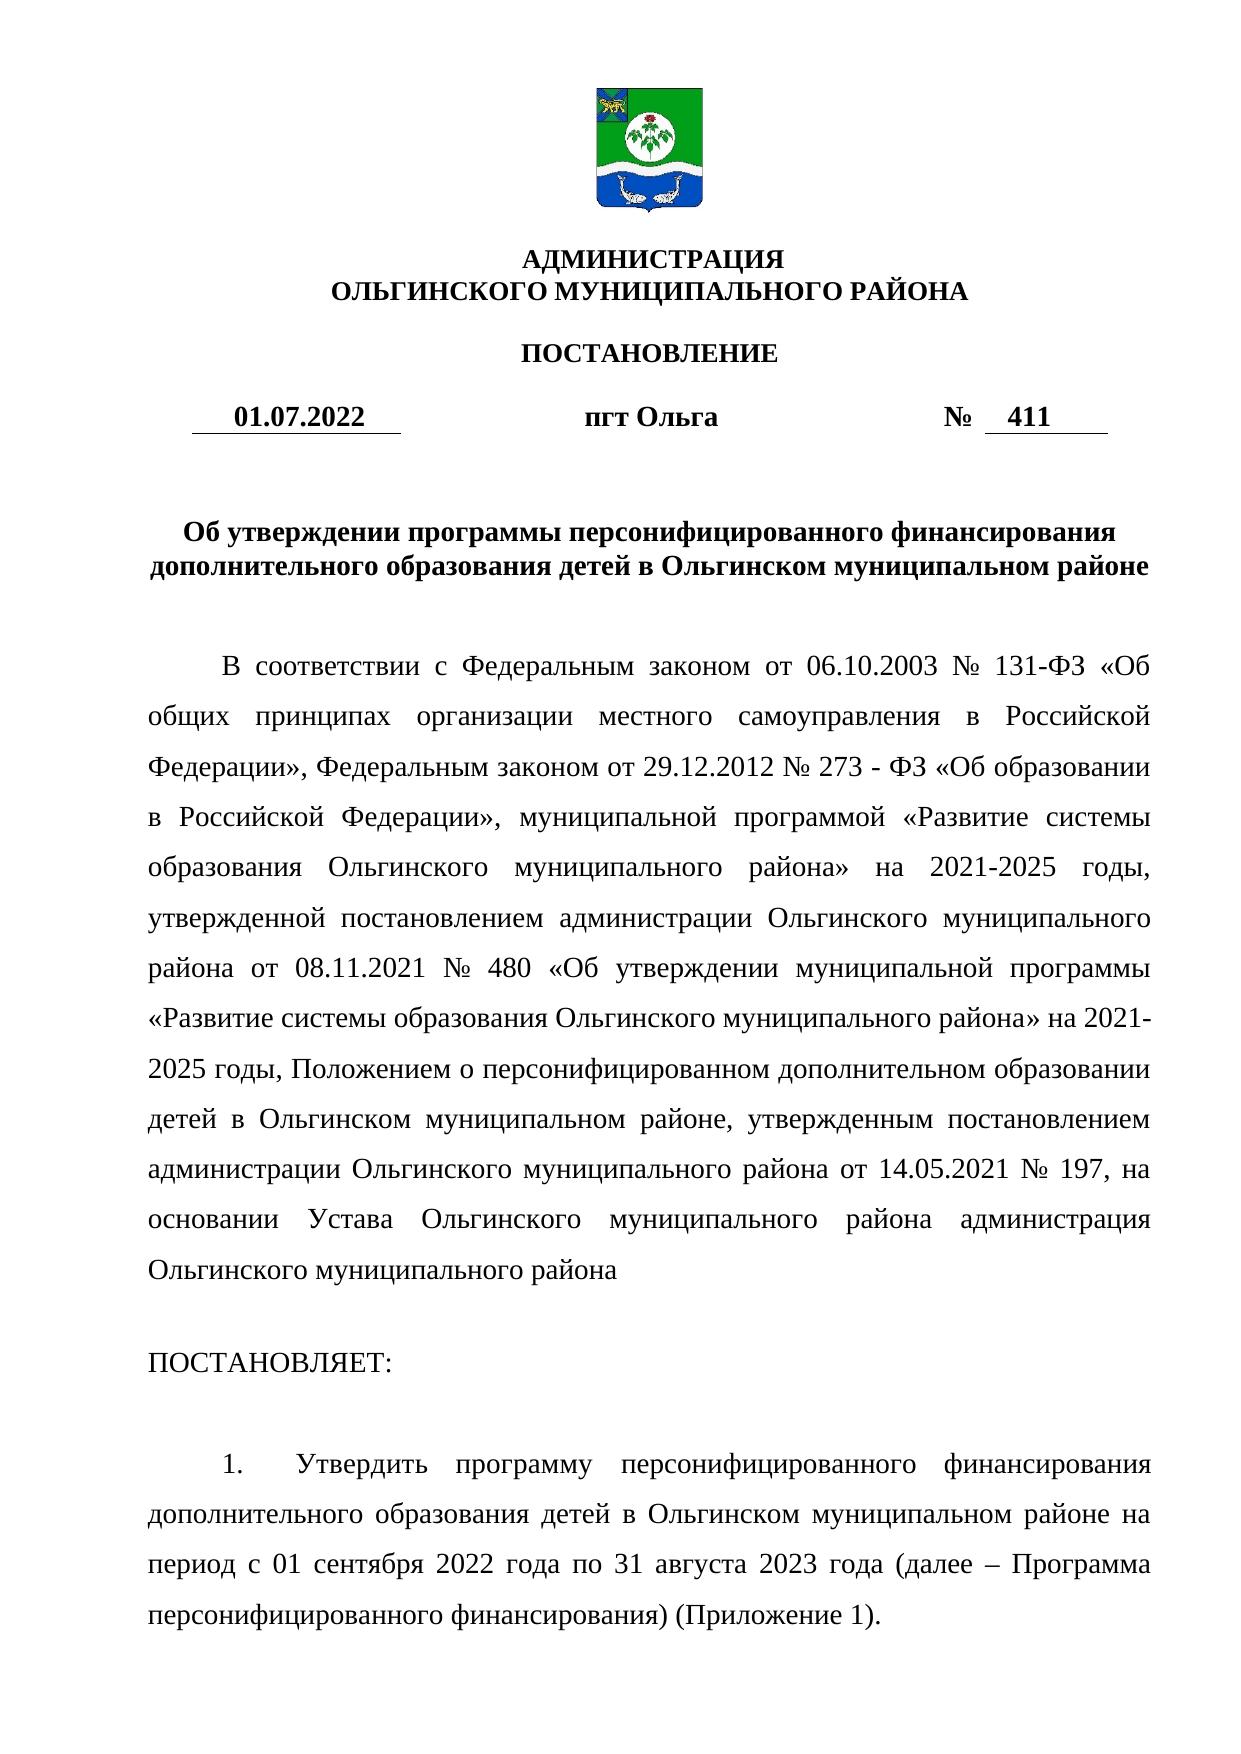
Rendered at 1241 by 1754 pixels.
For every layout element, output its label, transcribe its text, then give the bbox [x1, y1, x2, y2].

list Утвердить программу персонифицированного финансирования дополнительного образования детей в Ольгинском муниципальном районе на период с 01 сентября 2022 года по 31 августа 2023 года (далее – Программа персонифицированного финансирования) (Приложение 1). [148, 1446, 1152, 1631]
table_header 01.07.2022 [192, 399, 401, 433]
text ПОСТАНОВЛЕНИЕ [148, 337, 1152, 368]
text Об утверждении программы персонифицированного финансирования дополнительного образования детей в Ольгинском муниципальном районе [148, 514, 1152, 581]
text АДМИНИСТРАЦИЯ [148, 243, 1152, 275]
text ПОСТАНОВЛЯЕТ: [148, 1345, 1152, 1379]
table_header № [932, 399, 985, 433]
table_header 411 [985, 399, 1108, 433]
text В соответствии с Федеральным законом от 06.10.2003 № 131-ФЗ «Об общих принципах организации местного самоуправления в Российской Федерации», Федеральным законом от 29.12.2012 № 273 - ФЗ «Об образовании в Российской Федерации», муниципальной программой «Развитие системы образования Ольгинского муниципального района» на 2021-2025 годы, утвержденной постановлением администрации Ольгинского муниципального района от 08.11.2021 № 480 «Об утверждении муниципальной программы «Развитие системы образования Ольгинского муниципального района» на 2021-2025 годы, Положением о персонифицированном дополнительном образовании детей в Ольгинском муниципальном районе, утвержденным постановлением администрации Ольгинского муниципального района от 14.05.2021 № 197, на основании Устава Ольгинского муниципального района администрация Ольгинского муниципального района [148, 648, 1152, 1286]
text ОЛЬГИНСКОГО МУНИЦИПАЛЬНОГО РАЙОНА [148, 275, 1152, 306]
picture [596, 88, 703, 213]
table_header пгт Ольга [401, 399, 932, 433]
